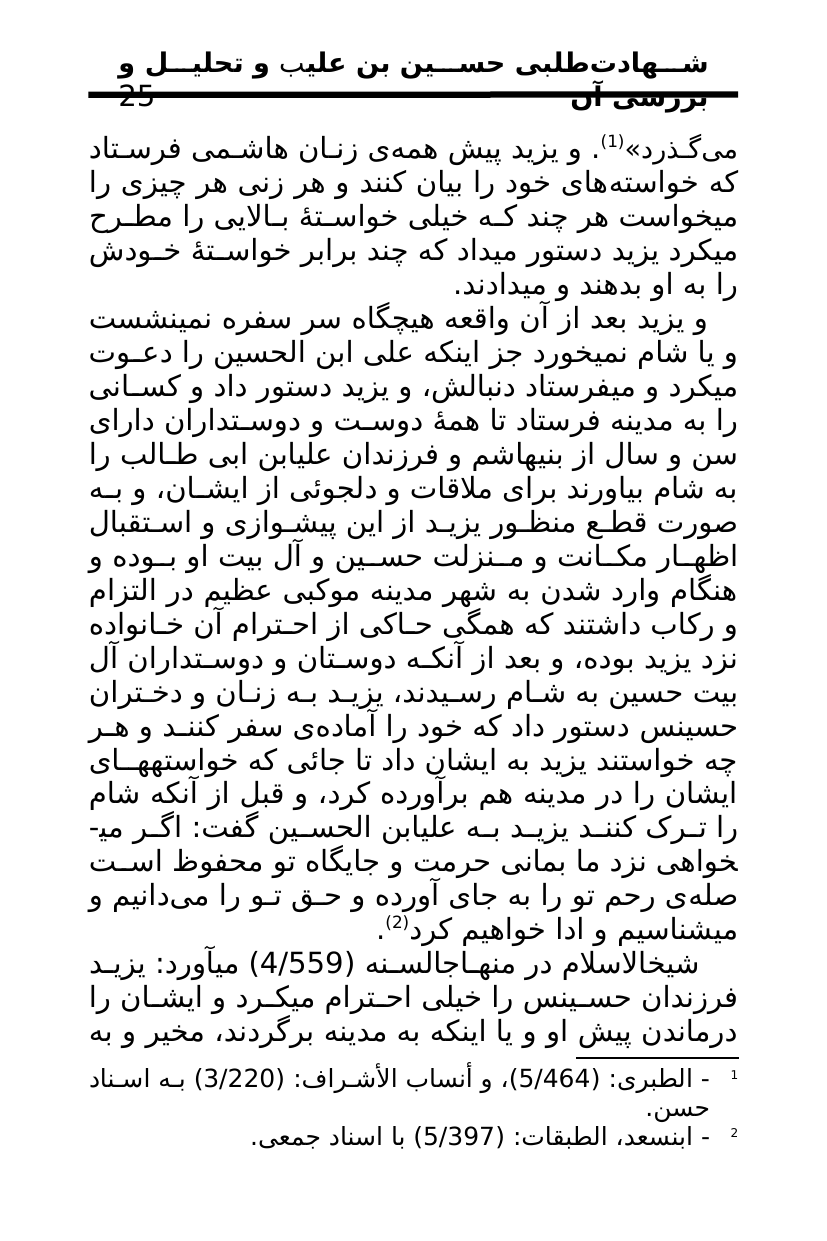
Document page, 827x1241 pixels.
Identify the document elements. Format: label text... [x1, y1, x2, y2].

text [89, 132, 738, 301]
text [89, 947, 738, 1048]
text و یزید بعد از آن واقعه هیچگاه سر سفره نمینشست و یا شام نمیخورد جز اینکه علی ابن الحسین را دعوت میکرد و میفرستاد دنبالش، و یزید دستور داد و کسانی را به مدینه فرستاد تا همۀ دوست و دوستداران دارای سن و سال از بنیهاشم و فرزندان علیابن ابی طالب را به شام بیاورند برای ملاقات و دلجوئی از ایشان، و به صورت قطع منظور یزید از این پیشوازی و استقبال اظهار مکانت و منزلت حسین و آل بیت او بوده و هنگام وارد شدن به شهر مدینه موکبی عظیم در التزام و رکاب داشتند که همگی حاکی از احترام آن خانواده نزد یزید بوده، و بعد از آنکه دوستان و دوستداران آل بیت حسین به شام رسیدند، یزید به زنان و دختران حسینس دستور داد که خود را آماده‌ی سفر کنند و هر چه خواستند یزید به ایشان داد تا جائی که خواستههای ایشان را در مدینه هم برآورده کرد، و قبل از آنکه شام را ترک کنند یزید به علیابن الحسین گفت: اگر میخواهی نزد ما بمانی حرمت و جایگاه تو محفوظ است صله‌ی رحم تو را به جای آورده و حق تو را می‌دانیم و میشناسیم و ادا خواهیم کرد(). [89, 301, 738, 947]
